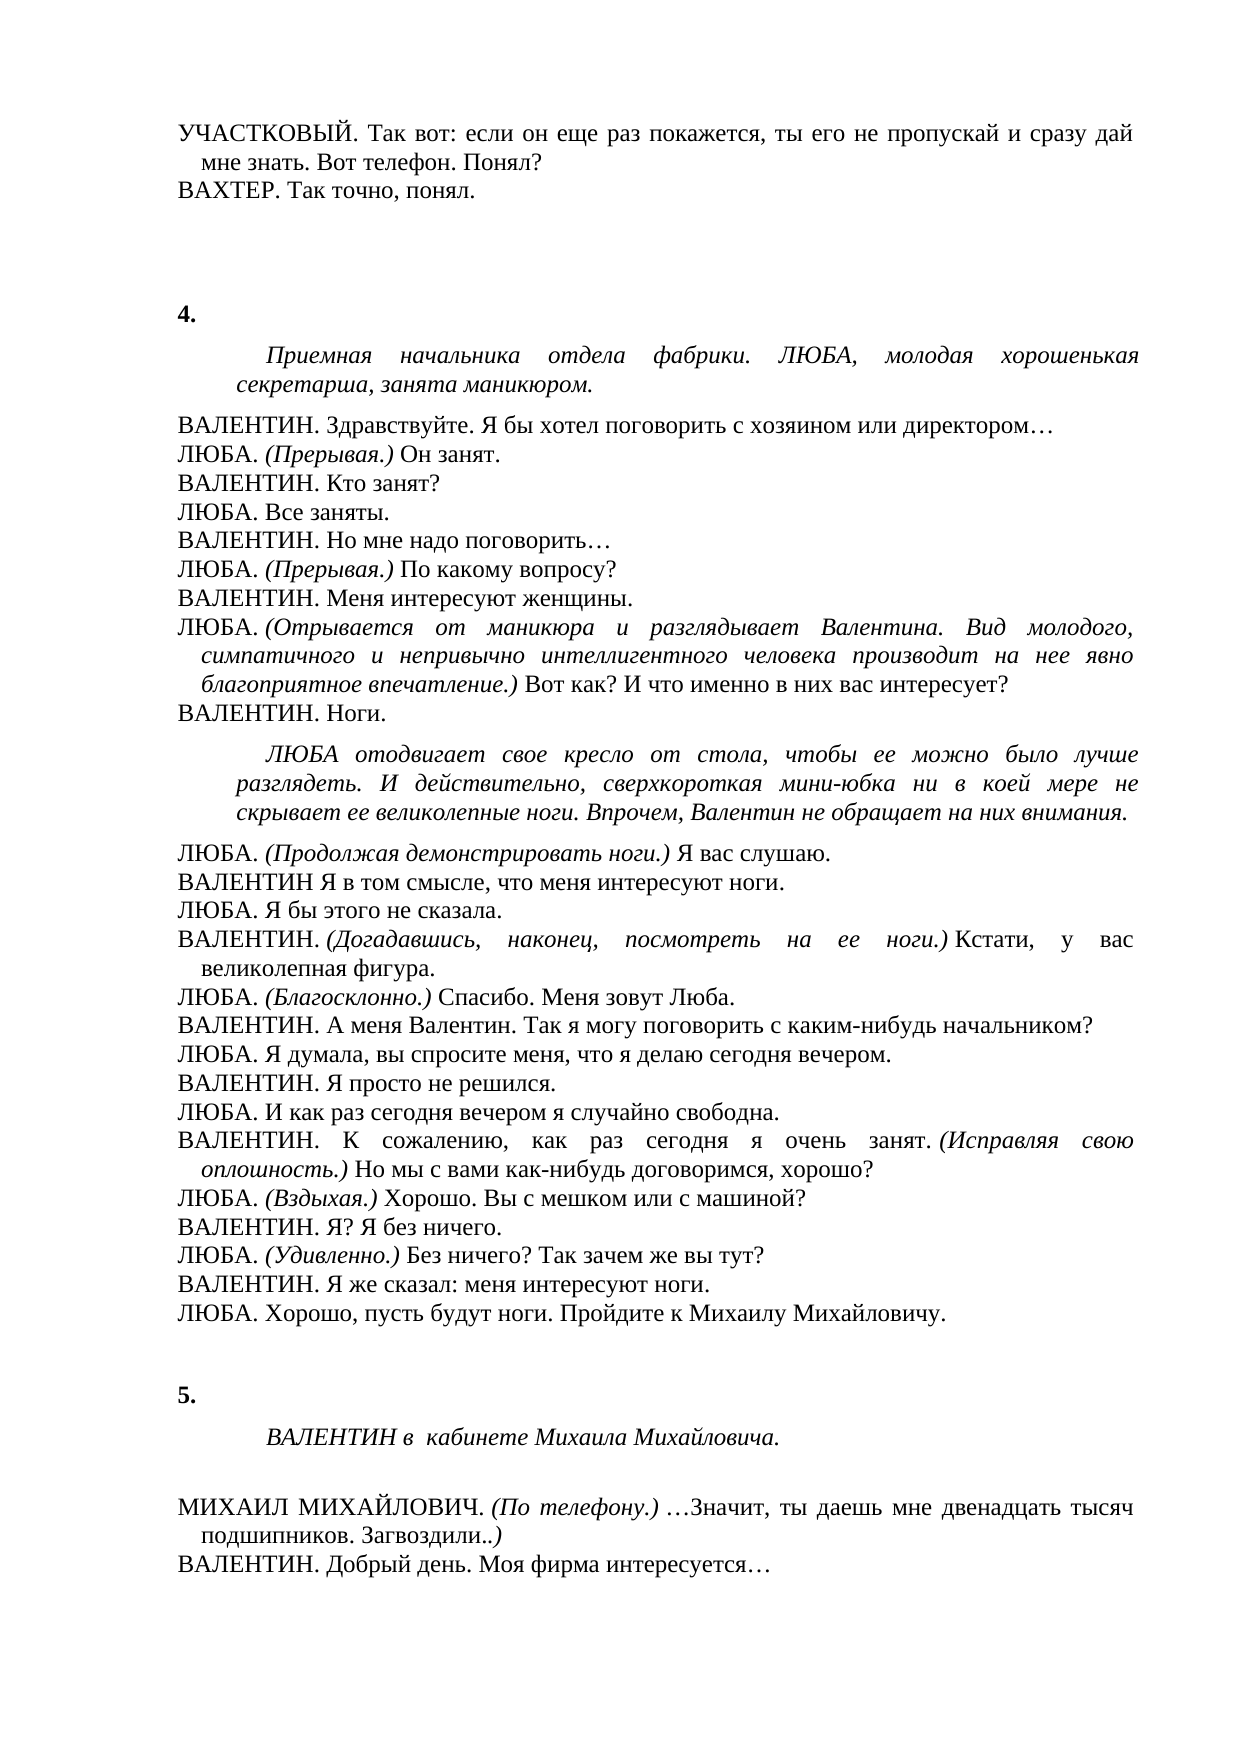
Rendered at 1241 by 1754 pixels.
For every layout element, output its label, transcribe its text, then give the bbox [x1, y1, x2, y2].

text ЛЮБА. (Продолжая демонстрировать ноги.) Я вас слушаю. [177, 838, 1134, 867]
text ВАЛЕНТИН. А меня Валентин. Так я могу поговорить с каким-нибудь начальником? [177, 1011, 1134, 1039]
text ЛЮБА. Я думала, вы спросите меня, что я делаю сегодня вечером. [177, 1039, 1134, 1068]
text 5. [177, 1381, 1152, 1409]
text ЛЮБА. (Прерывая.) Он занят. [177, 439, 1134, 468]
text ВАЛЕНТИН в кабинете Михаила Михайловича. [236, 1422, 1140, 1451]
text 4. [177, 299, 1152, 328]
text ЛЮБА. (Благосклонно.) Спасибо. Меня зовут Люба. [177, 982, 1134, 1011]
text ВАЛЕНТИН. Но мне надо поговорить… [177, 526, 1134, 554]
text ВАЛЕНТИН. Здравствуйте. Я бы хотел поговорить с хозяином или директором… [177, 411, 1134, 439]
text ЛЮБА. И как раз сегодня вечером я случайно свободна. [177, 1097, 1134, 1126]
text ЛЮБА. (Прерывая.) По какому вопросу? [177, 554, 1134, 583]
text ВАЛЕНТИН. Ноги. [177, 698, 1134, 727]
text ВАЛЕНТИН. К сожалению, как раз сегодня я очень занят. (Исправляя свою оплошность.) Но мы с вами как-нибудь договоримся, хорошо? [177, 1126, 1134, 1183]
text ЛЮБА отодвигает свое кресло от стола, чтобы ее можно было лучше разглядеть. И действительно, сверхкороткая мини-юбка ни в коей мере не скрывает ее великолепные ноги. Впрочем, Валентин не обращает на них внимания. [236, 739, 1140, 826]
text ЛЮБА. (Отрывается от маникюра и разглядывает Валентина. Вид молодого, симпатичного и непривычно интеллигентного человека производит на нее явно благоприятное впечатление.) Вот как? И что именно в них вас интересует? [177, 612, 1134, 698]
text ВАЛЕНТИН. Я просто не решился. [177, 1068, 1134, 1097]
text ВАЛЕНТИН. Добрый день. Моя фирма интересуется… [177, 1549, 1134, 1578]
text ВАЛЕНТИН. Я? Я без ничего. [177, 1212, 1134, 1241]
text МИХАИЛ МИХАЙЛОВИЧ. (По телефону.) …Значит, ты даешь мне двенадцать тысяч подшипников. Загвоздили..) [177, 1492, 1134, 1549]
text ЛЮБА. Все заняты. [177, 497, 1134, 526]
text ВАЛЕНТИН. Кто занят? [177, 468, 1134, 497]
text Приемная начальника отдела фабрики. ЛЮБА, молодая хорошенькая секретарша, занята маникюром. [236, 341, 1140, 398]
text ВАЛЕНТИН. Я же сказал: меня интересуют ноги. [177, 1269, 1134, 1298]
text УЧАСТКОВЫЙ. Так вот: если он еще раз покажется, ты его не пропускай и сразу дай мне знать. Вот телефон. Понял? [177, 118, 1134, 176]
text ВАЛЕНТИН. (Догадавшись, наконец, посмотреть на ее ноги.) Кстати, у вас великолепная фигура. [177, 924, 1134, 982]
text ЛЮБА. (Удивленно.) Без ничего? Так зачем же вы тут? [177, 1241, 1134, 1269]
text ВАЛЕНТИН Я в том смысле, что меня интересуют ноги. [177, 867, 1134, 896]
text ЛЮБА. Я бы этого не сказала. [177, 896, 1134, 924]
text ВАЛЕНТИН. Меня интересуют женщины. [177, 583, 1134, 612]
text ВАХТЕР. Так точно, понял. [177, 176, 1134, 204]
text ЛЮБА. Хорошо, пусть будут ноги. Пройдите к Михаилу Михайловичу. [177, 1298, 1134, 1327]
text ЛЮБА. (Вздыхая.) Хорошо. Вы с мешком или с машиной? [177, 1183, 1134, 1212]
